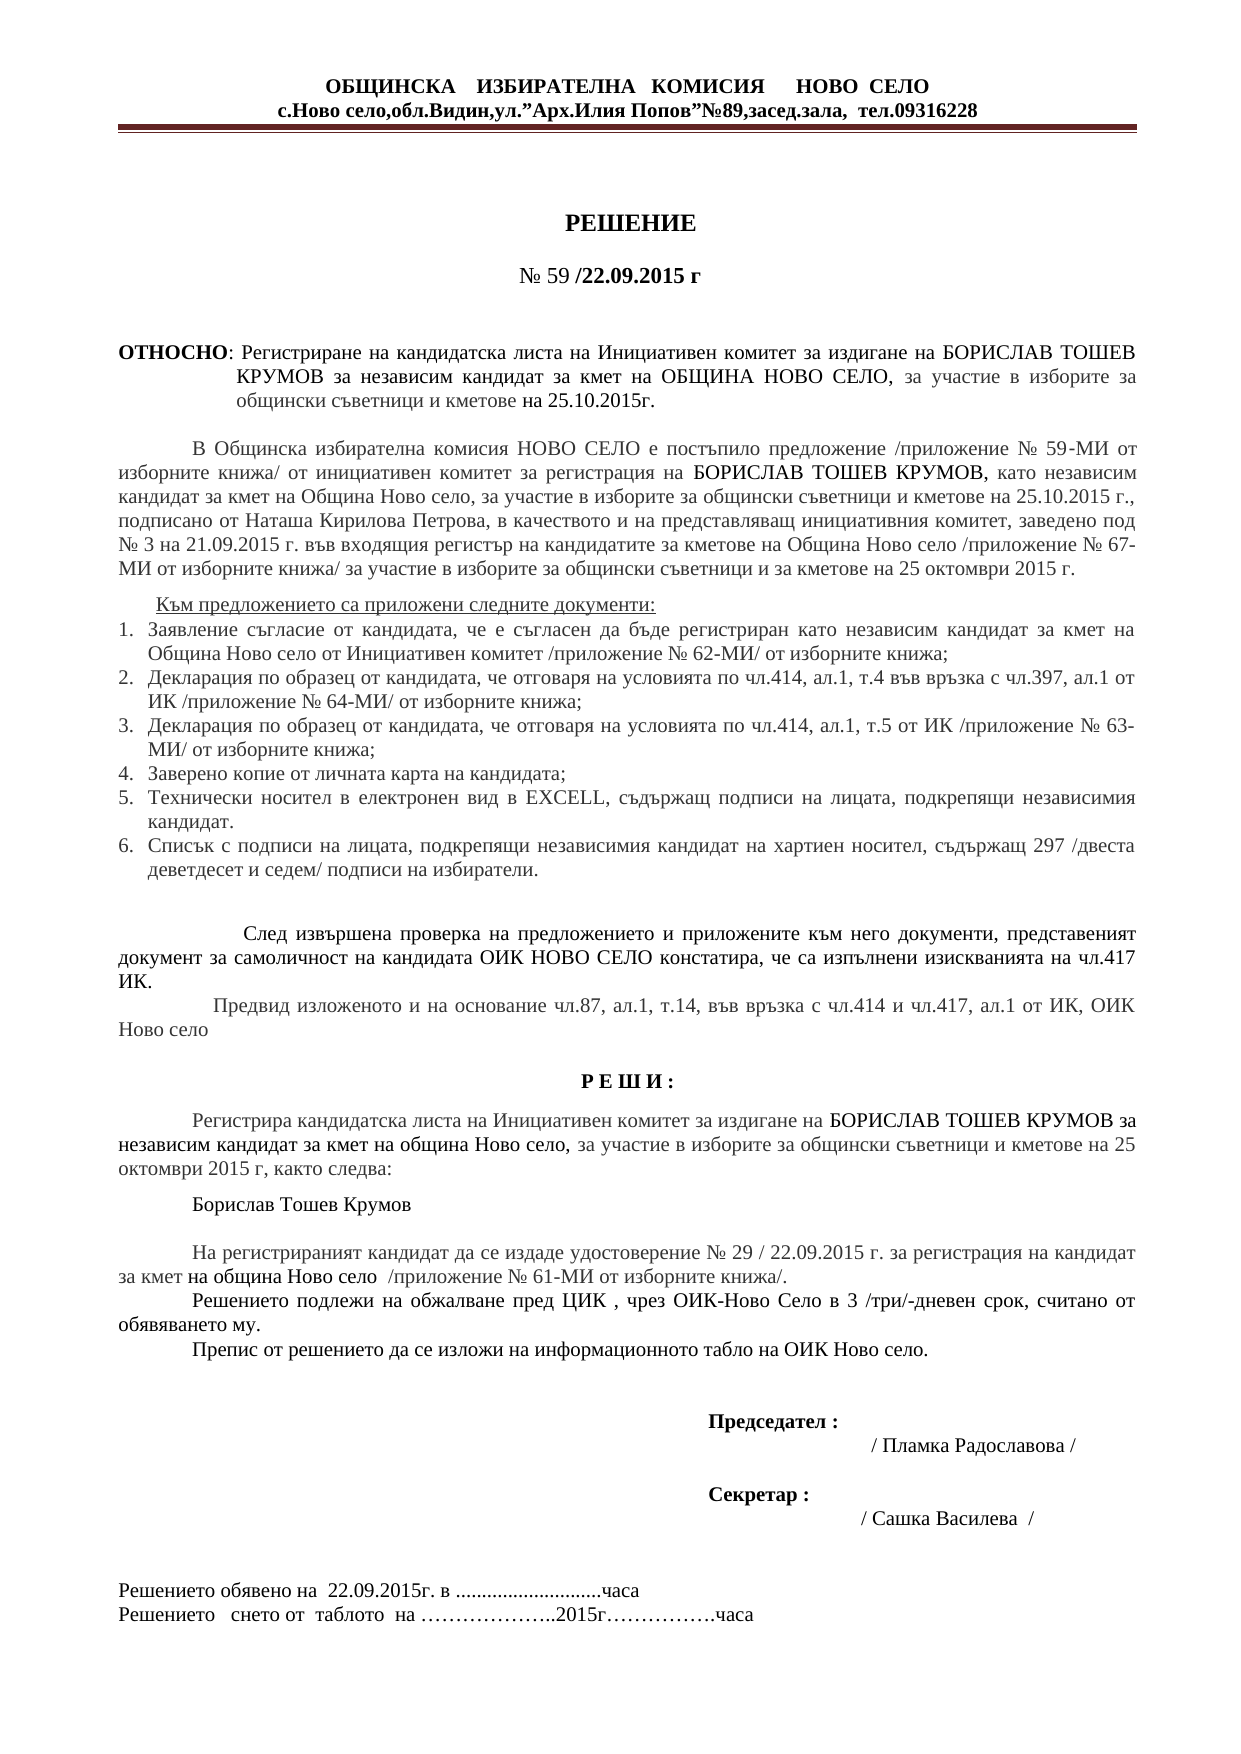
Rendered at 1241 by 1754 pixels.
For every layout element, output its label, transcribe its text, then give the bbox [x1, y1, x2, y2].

list Заявление съгласие от кандидата, че е съгласен да бъде регистриран като независим кандидат за кмет на Община Ново село от Инициативен комитет /приложение № 62-МИ/ от изборните книжа; [118, 616, 1137, 664]
list Заверено копие от личната карта на кандидата; [118, 761, 1137, 785]
text / Сашка Василева / [118, 1506, 1137, 1529]
list Технически носител в електронен вид в EXCELL, съдържащ подписи на лицата, подкрепящи независимия кандидат. [118, 785, 1137, 833]
list Декларация по образец от кандидата, че отговаря на условията по чл.414, ал.1, т.4 във връзка с чл.397, ал.1 от ИК /приложение № 64-МИ/ от изборните книжа; [118, 664, 1137, 713]
text Р Е Ш И : [118, 1069, 1137, 1093]
text Решението обявено на 22.09.2015г. в ............................часа [118, 1578, 1137, 1602]
text След извършена проверка на предложението и приложените към него документи, представеният документ за самоличност на кандидата ОИК НОВО СЕЛО констатира, че са изпълнени изискванията на чл.417 ИК. [118, 921, 1137, 993]
text Борислав Тошев Крумов [118, 1192, 1137, 1216]
text Препис от решението да се изложи на информационното табло на ОИК Ново село. [118, 1336, 1137, 1361]
text Секретар : [118, 1481, 1137, 1506]
text Решението подлежи на обжалване пред ЦИК , чрез ОИК-Ново Село в 3 /три/-дневен срок, считано от обявяването му. [118, 1288, 1137, 1336]
text № 59 /22.09.2015 г [118, 262, 1137, 289]
text В Общинска избирателна комисия НОВО СЕЛО е постъпило предложение /приложение № 59-МИ от изборните книжа/ от инициативен комитет за регистрация на БОРИСЛАВ ТОШЕВ КРУМОВ, като независим кандидат за кмет на Община Ново село, за участие в изборите за общински съветници и кметове на 25.10.2015 г., подписано от Наташа Кирилова Петрова, в качеството и на представляващ инициативния комитет, заведено под № 3 на 21.09.2015 г. във входящия регистър на кандидатите за кметове на Община Ново село /приложение № 67-МИ от изборните книжа/ за участие в изборите за общински съветници и за кметове на 25 октомври 2015 г. [118, 436, 1137, 580]
text Регистрира кандидатска листа на Инициативен комитет за издигане на БОРИСЛАВ ТОШЕВ КРУМОВ за независим кандидат за кмет на община Ново село, за участие в изборите за общински съветници и кметове на 25 октомври 2015 г, както следва: [118, 1108, 1137, 1180]
text Към предложението са приложени следните документи: [118, 592, 1137, 616]
text Председател : [634, 1409, 1137, 1433]
list Списък с подписи на лицата, подкрепящи независимия кандидат на хартиен носител, съдържащ 297 /двеста деветдесет и седем/ подписи на избиратели. [118, 833, 1137, 881]
text Предвид изложеното и на основание чл.87, ал.1, т.14, във връзка с чл.414 и чл.417, ал.1 от ИК, ОИК Ново село [118, 993, 1137, 1041]
list Декларация по образец от кандидата, че отговаря на условията по чл.414, ал.1, т.5 от ИК /приложение № 63-МИ/ от изборните книжа; [118, 713, 1137, 761]
text ОТНОСНО: Регистриране на кандидатска листа на Инициативен комитет за издигане на БОРИСЛАВ ТОШЕВ КРУМОВ за независим кандидат за кмет на ОБЩИНА НОВО СЕЛО, за участие в изборите за общински съветници и кметове на 25.10.2015г. [118, 340, 1137, 412]
text / Пламка Радославова / [118, 1433, 1137, 1457]
text Решението снето от таблото на ………………..2015г…………….часа [118, 1602, 1137, 1626]
text На регистрираният кандидат да се издаде удостоверение № 29 / 22.09.2015 г. за регистрация на кандидат за кмет на община Ново село /приложение № 61-МИ от изборните книжа/. [118, 1240, 1137, 1288]
text РЕШЕНИЕ [118, 208, 1137, 237]
